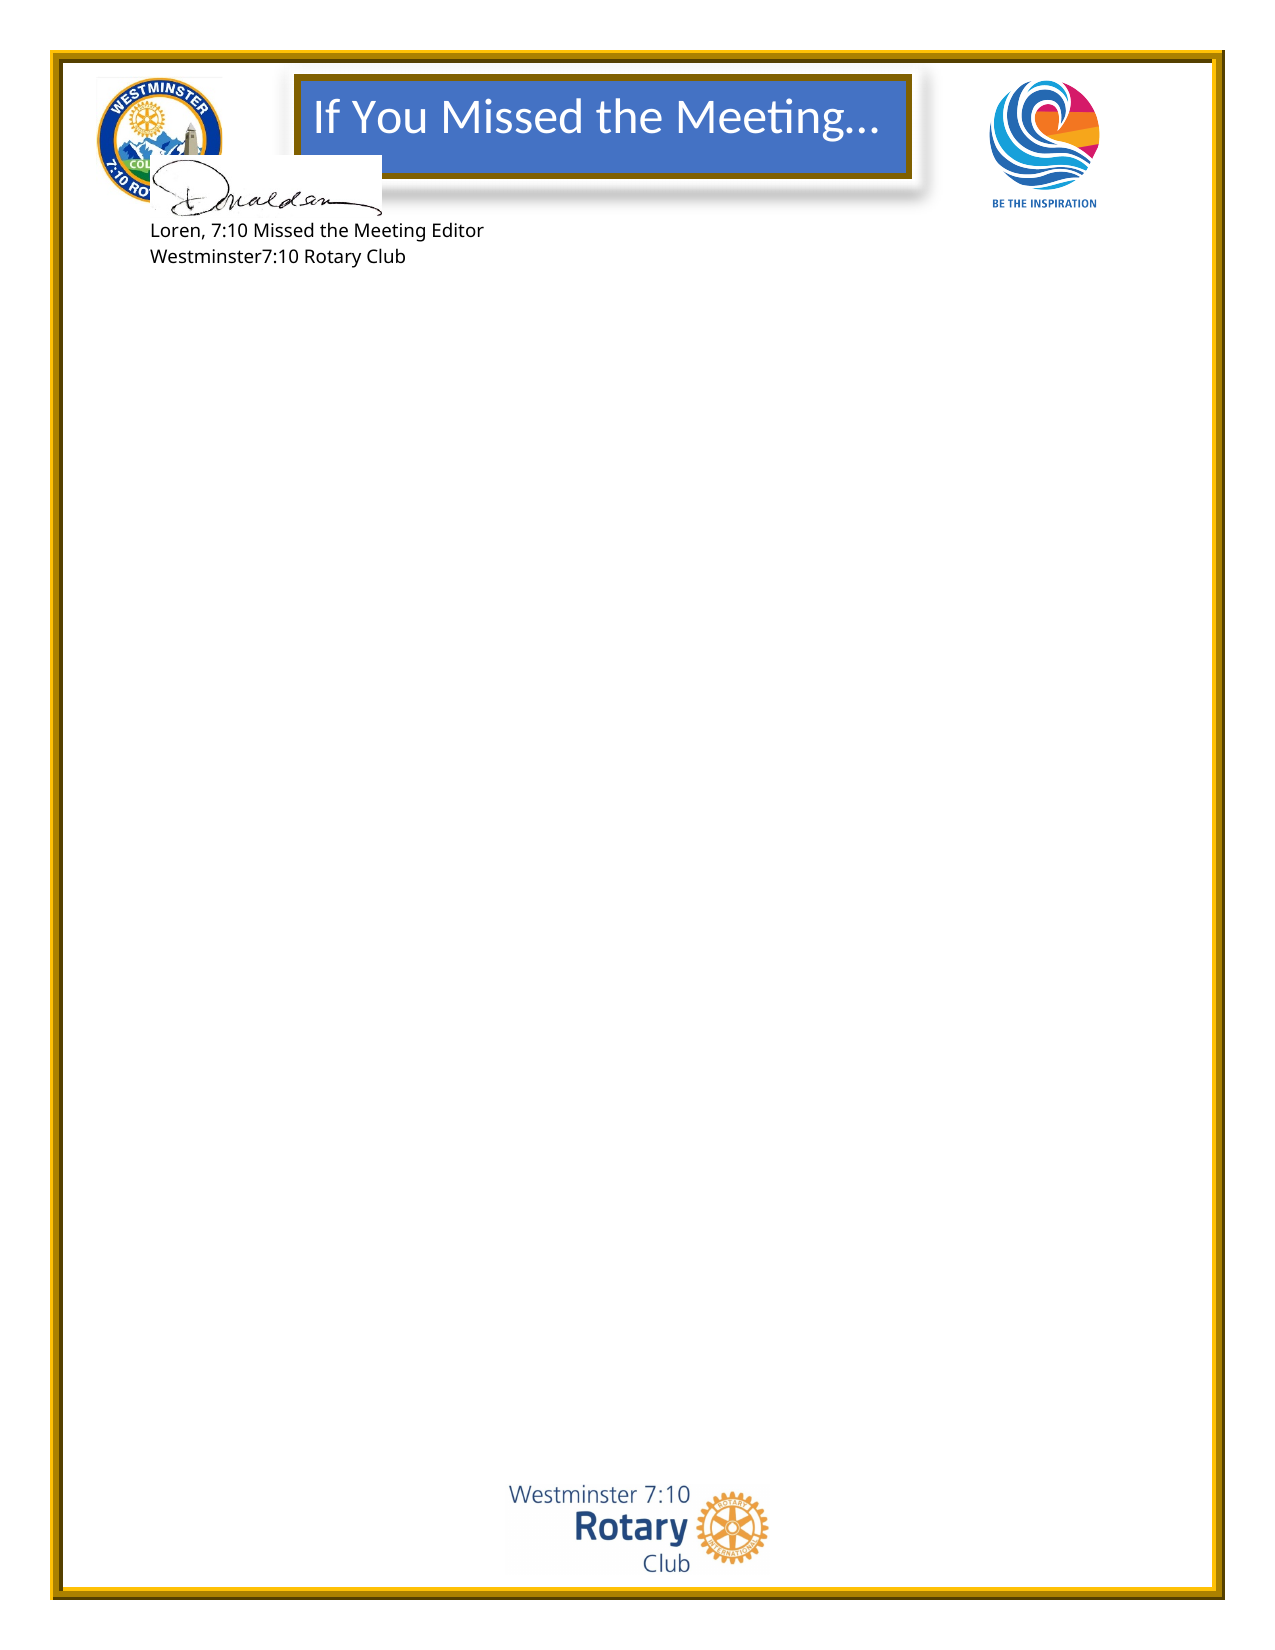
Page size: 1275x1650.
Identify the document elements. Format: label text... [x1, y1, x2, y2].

picture [96, 76, 382, 218]
picture [505, 1484, 770, 1575]
text Westminster7:10 Rotary Club [150, 243, 1125, 268]
picture [979, 71, 1105, 212]
text Loren, 7:10 Missed the Meeting Editor [150, 217, 1125, 243]
